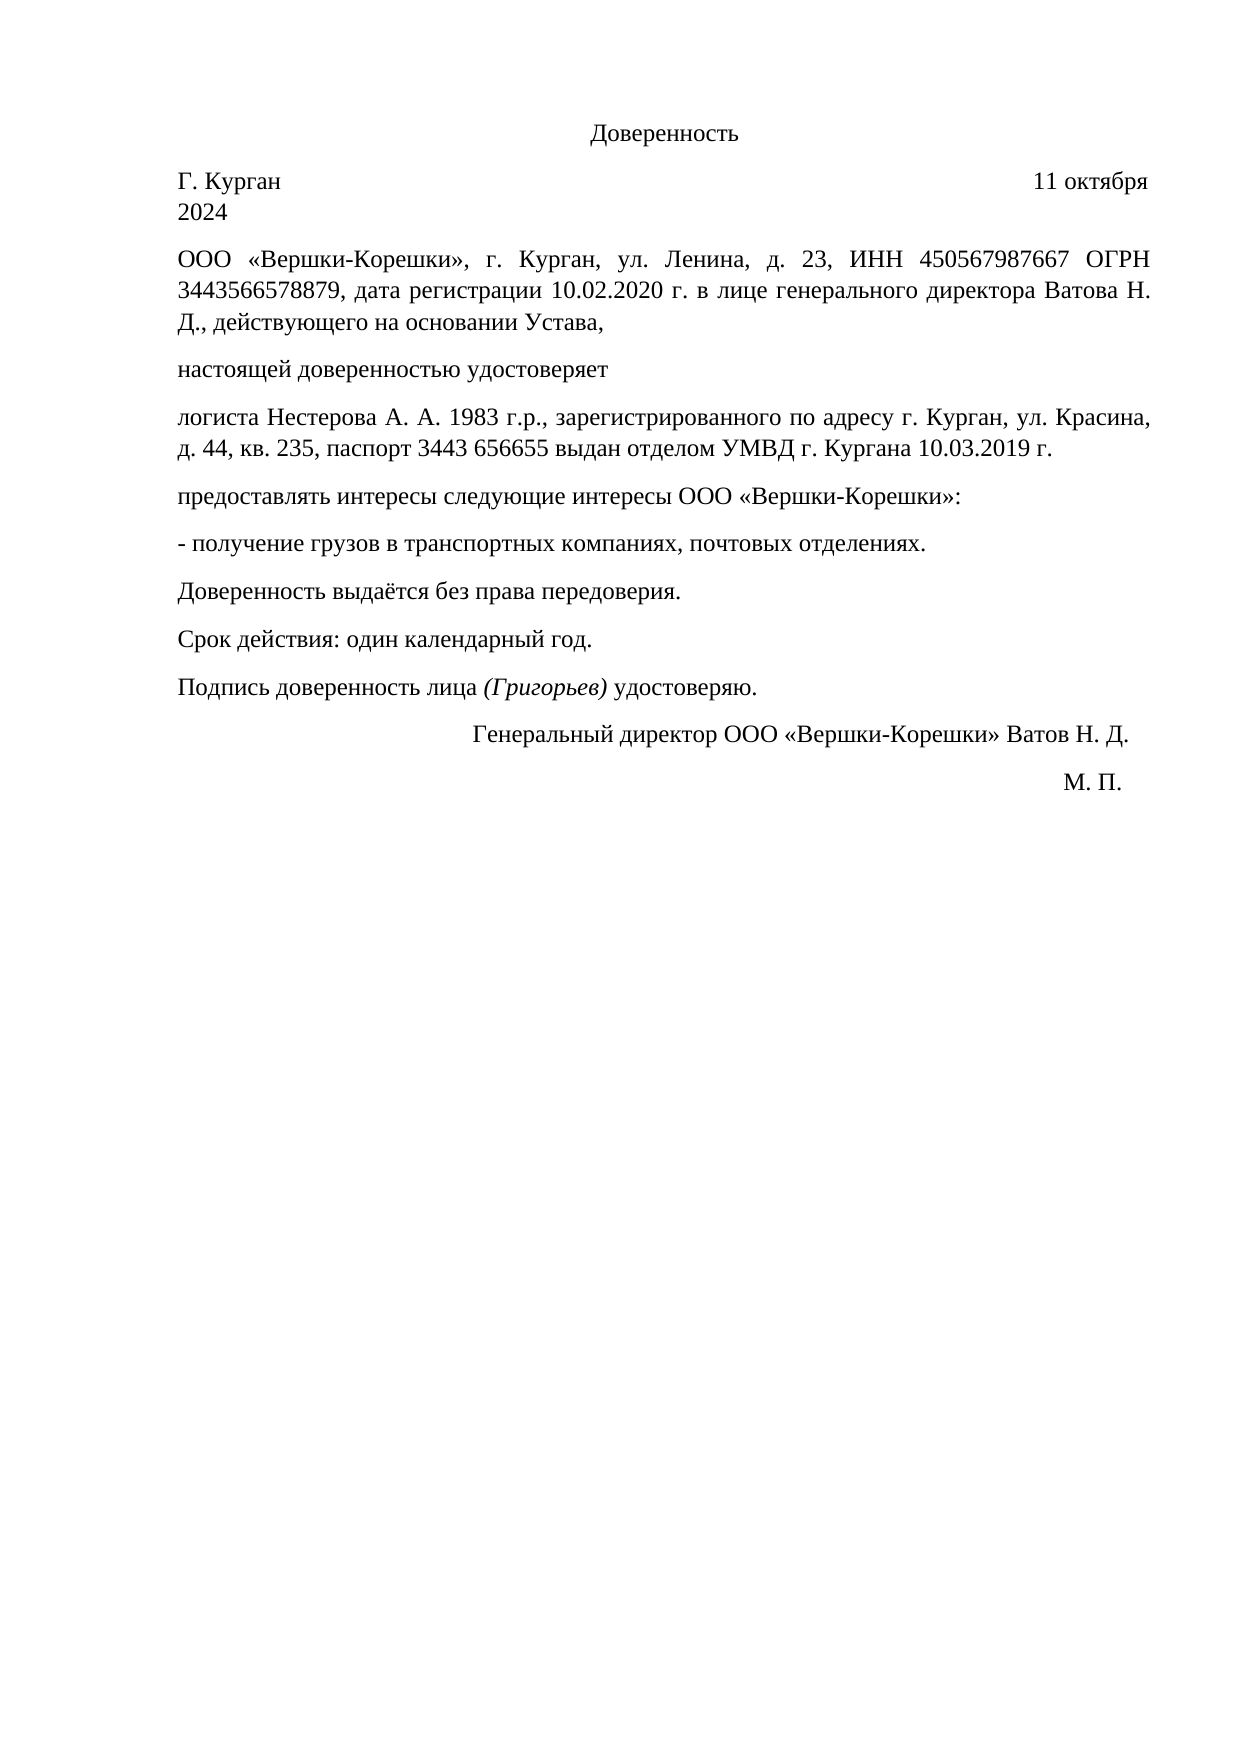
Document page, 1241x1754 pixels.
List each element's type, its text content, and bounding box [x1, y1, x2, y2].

text Доверенность [177, 118, 1152, 147]
text Подпись доверенность лица (Григорьев) удостоверяю. [177, 672, 1152, 700]
text Срок действия: один календарный год. [177, 624, 1152, 653]
text Генеральный директор ООО «Вершки-Корешки» Ватов Н. Д. [472, 719, 1152, 748]
text М. П. [1063, 767, 1152, 796]
text ООО «Вершки-Корешки», г. Курган, ул. Ленина, д. 23, ИНН 450567987667 ОГРН 3443566578879, дата регистрации 10.02.2020 г. в лице генерального директора Ватова Н. Д., действующего на основании Устава, [177, 244, 1152, 335]
text - получение грузов в транспортных компаниях, почтовых отделениях. [177, 528, 1152, 557]
text логиста Нестерова А. А. 1983 г.р., зарегистрированного по адресу г. Курган, ул. Красина, д. 44, кв. 235, паспорт 3443 656655 выдан отделом УМВД г. Кургана 10.03.2019 г. [177, 402, 1152, 462]
text настоящей доверенностью удостоверяет [177, 354, 1152, 383]
text Доверенность выдаётся без права передоверия. [177, 576, 1152, 605]
text предоставлять интересы следующие интересы ООО «Вершки-Корешки»: [177, 481, 1152, 509]
text Г. Курган 11 октября 2024 [177, 166, 1152, 226]
